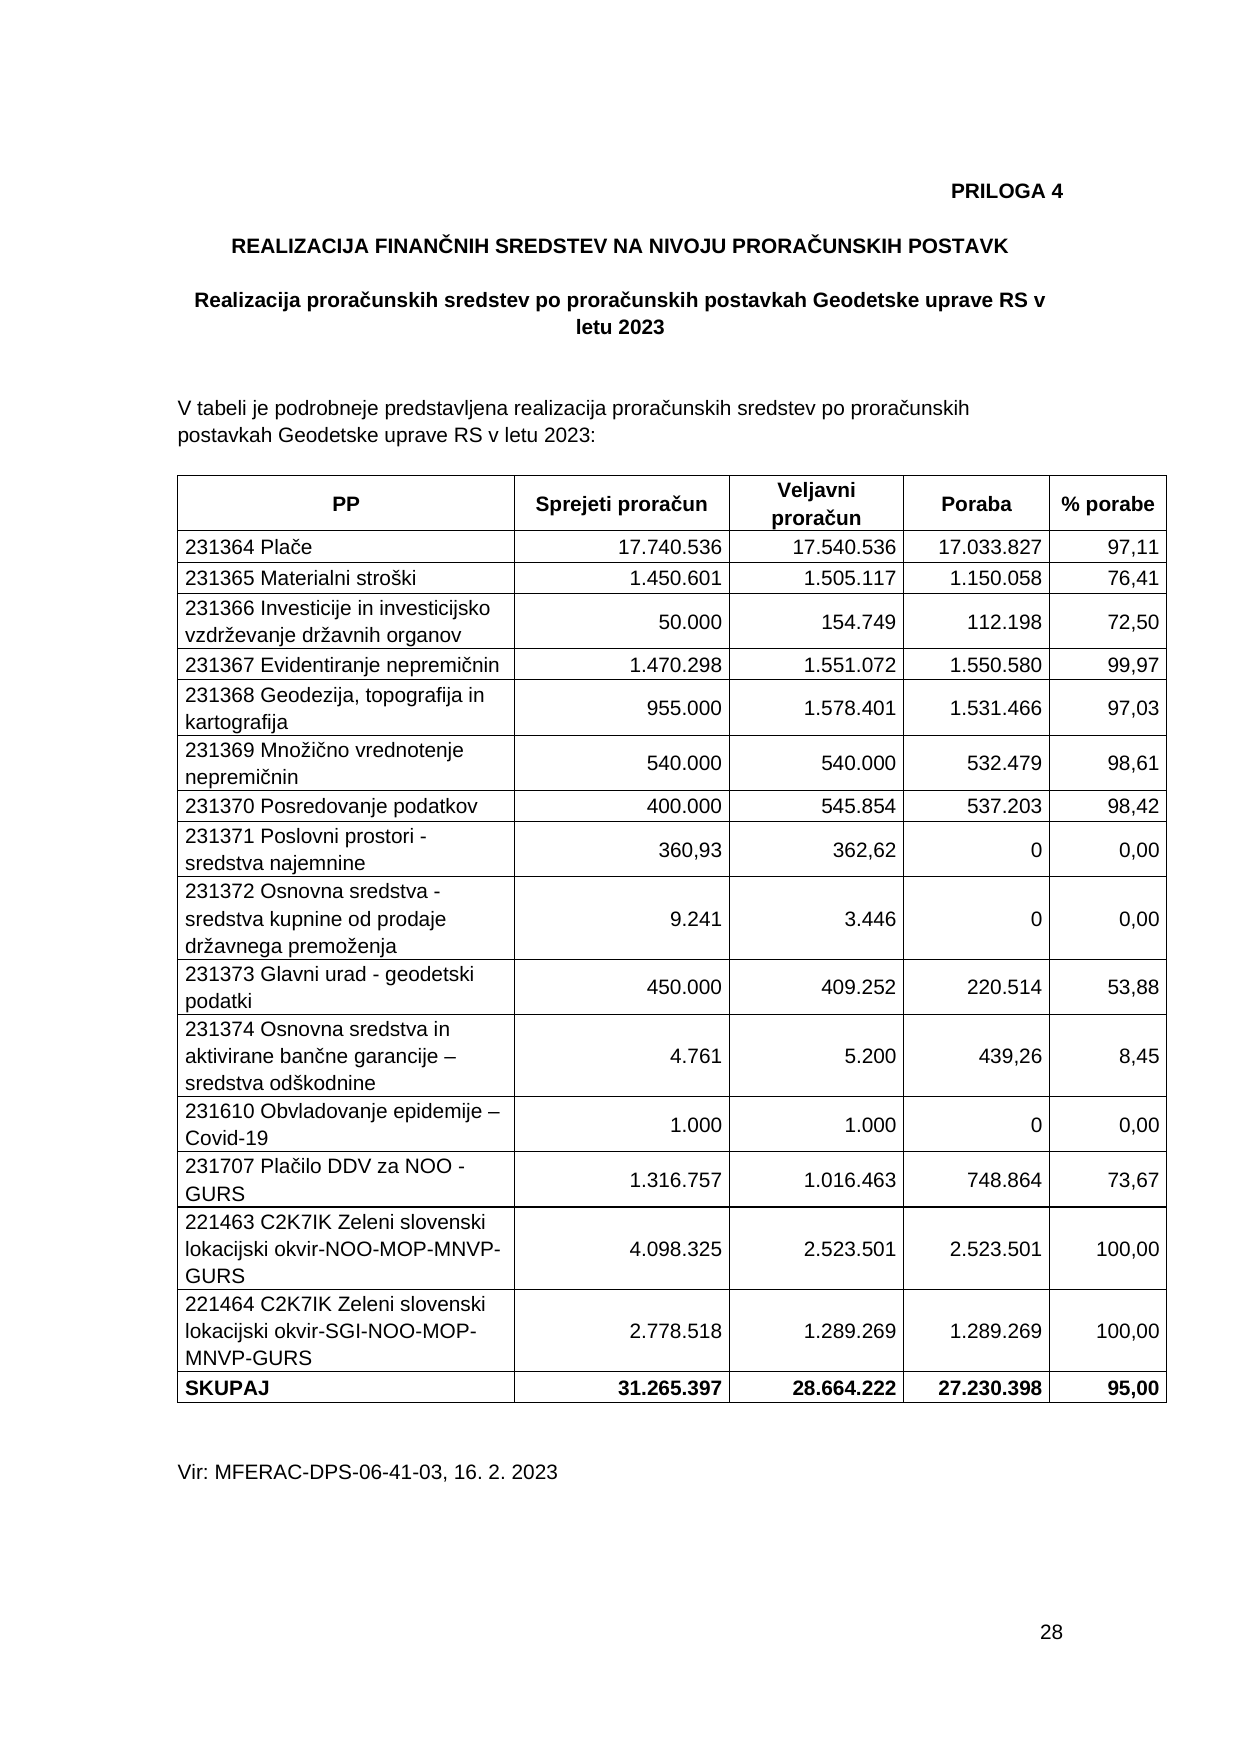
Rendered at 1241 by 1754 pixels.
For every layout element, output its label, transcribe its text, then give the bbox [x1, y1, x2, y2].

table_cell 955.000 [515, 680, 729, 734]
table_header Sprejeti proračun [515, 476, 729, 530]
table_cell 0 [904, 877, 1049, 958]
table_cell 5.200 [730, 1015, 903, 1096]
table_cell 1.551.072 [730, 649, 903, 679]
table_cell 540.000 [515, 736, 729, 790]
table_cell 231369 Množično vrednotenje nepremičnin [178, 736, 514, 790]
table_cell 1.289.269 [904, 1290, 1049, 1371]
table_cell 545.854 [730, 791, 903, 821]
table_cell 231371 Poslovni prostori - sredstva najemnine [178, 822, 514, 876]
table_cell 1.150.058 [904, 563, 1049, 593]
table_cell 231365 Materialni stroški [178, 563, 514, 593]
table_cell 50.000 [515, 594, 729, 648]
table_header % porabe [1050, 476, 1166, 530]
table_cell 28.664.222 [730, 1372, 903, 1402]
table_cell 231610 Obvladovanje epidemije – Covid-19 [178, 1097, 514, 1151]
table_cell 220.514 [904, 960, 1049, 1014]
text Vir: MFERAC-DPS-06-41-03, 16. 2. 2023 [177, 1457, 1063, 1484]
table_cell 3.446 [730, 877, 903, 958]
table_cell 450.000 [515, 960, 729, 1014]
table_cell 231373 Glavni urad - geodetski podatki [178, 960, 514, 1014]
table_cell 4.098.325 [515, 1208, 729, 1289]
table_cell 95,00 [1050, 1372, 1166, 1402]
table_cell 31.265.397 [515, 1372, 729, 1402]
table_cell 100,00 [1050, 1208, 1166, 1289]
table_cell 9.241 [515, 877, 729, 958]
table_cell 532.479 [904, 736, 1049, 790]
table_cell 409.252 [730, 960, 903, 1014]
table_cell 1.578.401 [730, 680, 903, 734]
table_cell 540.000 [730, 736, 903, 790]
table_cell 2.523.501 [904, 1208, 1049, 1289]
text PRILOGA 4 [177, 177, 1063, 204]
table_cell 154.749 [730, 594, 903, 648]
table_header PP [178, 476, 514, 530]
table_cell 1.316.757 [515, 1152, 729, 1206]
table_cell 231707 Plačilo DDV za NOO - GURS [178, 1152, 514, 1206]
text REALIZACIJA FINANČNIH SREDSTEV NA NIVOJU PRORAČUNSKIH POSTAVK [177, 231, 1063, 258]
table_cell 17.740.536 [515, 531, 729, 562]
table_cell 748.864 [904, 1152, 1049, 1206]
table_cell 400.000 [515, 791, 729, 821]
table_cell 100,00 [1050, 1290, 1166, 1371]
table_cell 0,00 [1050, 822, 1166, 876]
table_header Veljavni proračun [730, 476, 903, 530]
table_cell 53,88 [1050, 960, 1166, 1014]
table_cell 4.761 [515, 1015, 729, 1096]
table_cell 2.778.518 [515, 1290, 729, 1371]
table_cell 231366 Investicije in investicijsko vzdrževanje državnih organov [178, 594, 514, 648]
table_cell 231364 Plače [178, 531, 514, 562]
table_cell 0,00 [1050, 877, 1166, 958]
table_cell 1.016.463 [730, 1152, 903, 1206]
table_cell 17.540.536 [730, 531, 903, 562]
table_cell 97,03 [1050, 680, 1166, 734]
table_header Poraba [904, 476, 1049, 530]
table_cell 97,11 [1050, 531, 1166, 562]
table_cell 0 [904, 822, 1049, 876]
table_cell 231368 Geodezija, topografija in kartografija [178, 680, 514, 734]
table_cell 1.531.466 [904, 680, 1049, 734]
table_cell 1.450.601 [515, 563, 729, 593]
table_cell 231374 Osnovna sredstva in aktivirane bančne garancije – sredstva odškodnine [178, 1015, 514, 1096]
table_cell 72,50 [1050, 594, 1166, 648]
table_cell 27.230.398 [904, 1372, 1049, 1402]
table_cell 112.198 [904, 594, 1049, 648]
text V tabeli je podrobneje predstavljena realizacija proračunskih sredstev po proračunskih postavkah Geodetske uprave RS v letu 2023: [177, 394, 1063, 448]
table_cell 362,62 [730, 822, 903, 876]
table_cell 8,45 [1050, 1015, 1166, 1096]
text Realizacija proračunskih sredstev po proračunskih postavkah Geodetske uprave RS v letu 2023 [177, 286, 1063, 340]
table_cell 98,61 [1050, 736, 1166, 790]
table_cell 0,00 [1050, 1097, 1166, 1151]
table_cell 73,67 [1050, 1152, 1166, 1206]
table_cell 360,93 [515, 822, 729, 876]
table_cell 99,97 [1050, 649, 1166, 679]
table_cell 1.000 [730, 1097, 903, 1151]
table_cell 1.505.117 [730, 563, 903, 593]
table_cell 76,41 [1050, 563, 1166, 593]
table_cell SKUPAJ [178, 1372, 514, 1402]
table_cell 0 [904, 1097, 1049, 1151]
table_cell 1.289.269 [730, 1290, 903, 1371]
table_cell 231372 Osnovna sredstva - sredstva kupnine od prodaje državnega premoženja [178, 877, 514, 958]
table_cell 439,26 [904, 1015, 1049, 1096]
table_cell 17.033.827 [904, 531, 1049, 562]
table_cell 537.203 [904, 791, 1049, 821]
table_cell 221463 C2K7IK Zeleni slovenski lokacijski okvir-NOO-MOP-MNVP-GURS [178, 1208, 514, 1289]
table_cell 221464 C2K7IK Zeleni slovenski lokacijski okvir-SGI-NOO-MOP-MNVP-GURS [178, 1290, 514, 1371]
table_cell 98,42 [1050, 791, 1166, 821]
table_cell 2.523.501 [730, 1208, 903, 1289]
table_cell 1.000 [515, 1097, 729, 1151]
table_cell 1.550.580 [904, 649, 1049, 679]
table_cell 231367 Evidentiranje nepremičnin [178, 649, 514, 679]
table_cell 231370 Posredovanje podatkov [178, 791, 514, 821]
table_cell 1.470.298 [515, 649, 729, 679]
